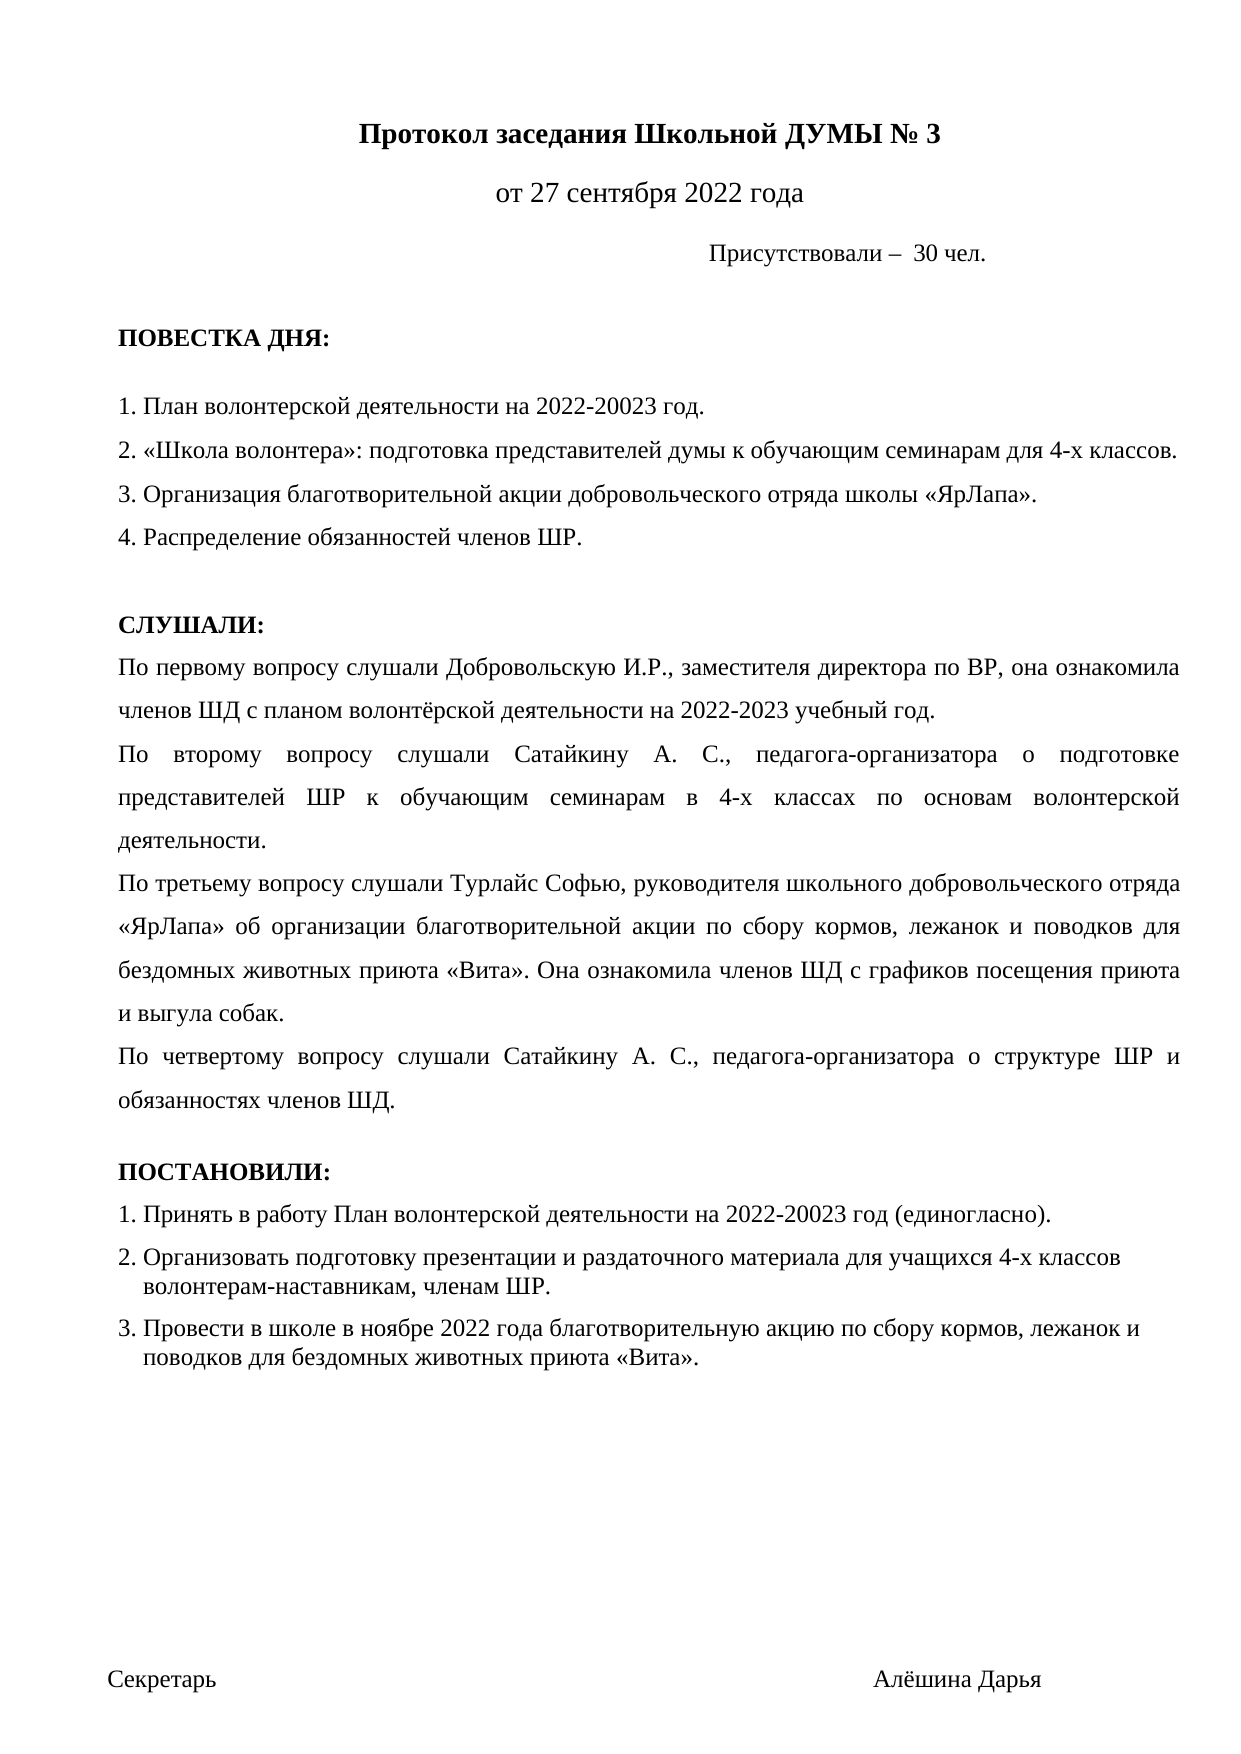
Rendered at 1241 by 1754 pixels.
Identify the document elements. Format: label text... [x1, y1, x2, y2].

text от 27 сентября 2022 года [107, 175, 1192, 209]
list План волонтерской деятельности на 2022-20023 год. [118, 391, 1192, 420]
list Провести в школе в ноябре 2022 года благотворительную акцию по сбору кормов, лежанок и поводков для бездомных животных приюта «Вита». [118, 1313, 1192, 1371]
text По четвертому вопросу слушали Сатайкину А. С., педагога-организатора о структуре ШР и обязанностях членов ШД. [118, 1041, 1182, 1113]
title Протокол заседания Школьной ДУМЫ № 3 [107, 116, 1192, 149]
text По первому вопросу слушали Добровольскую И.Р., заместителя директора по ВР, она ознакомила членов ШД с планом волонтёрской деятельности на 2022-2023 учебный год. [118, 652, 1182, 724]
text Секретарь Алёшина Дарья [107, 1664, 1192, 1693]
subtitle Распределение обязанностей членов ШР. [118, 522, 1192, 551]
list Организовать подготовку презентации и раздаточного материала для учащихся 4-х классов волонтерам-наставникам, членам ШР. [118, 1242, 1192, 1299]
subtitle СЛУШАЛИ: [118, 610, 1192, 639]
text Присутствовали – 30 чел. [709, 238, 1192, 267]
subtitle ПОСТАНОВИЛИ: [118, 1157, 1192, 1186]
subtitle ПОВЕСТКА ДНЯ: [118, 323, 1192, 352]
subtitle Организация благотворительной акции добровольческого отряда школы «ЯрЛапа». [118, 479, 1192, 507]
text По третьему вопросу слушали Турлайс Софью, руководителя школьного добровольческого отряда «ЯрЛапа» об организации благотворительной акции по сбору кормов, лежанок и поводков для бездомных животных приюта «Вита». Она ознакомила членов ШД с графиков посещения приюта и выгула собак. [118, 868, 1182, 1027]
text По второму вопросу слушали Сатайкину А. С., педагога-организатора о подготовке представителей ШР к обучающим семинарам в 4-х классах по основам волонтерской деятельности. [118, 739, 1181, 854]
subtitle «Школа волонтера»: подготовка представителей думы к обучающим семинарам для 4-х классов. [118, 435, 1192, 464]
list Принять в работу План волонтерской деятельности на 2022-20023 год (единогласно). [118, 1199, 1192, 1228]
